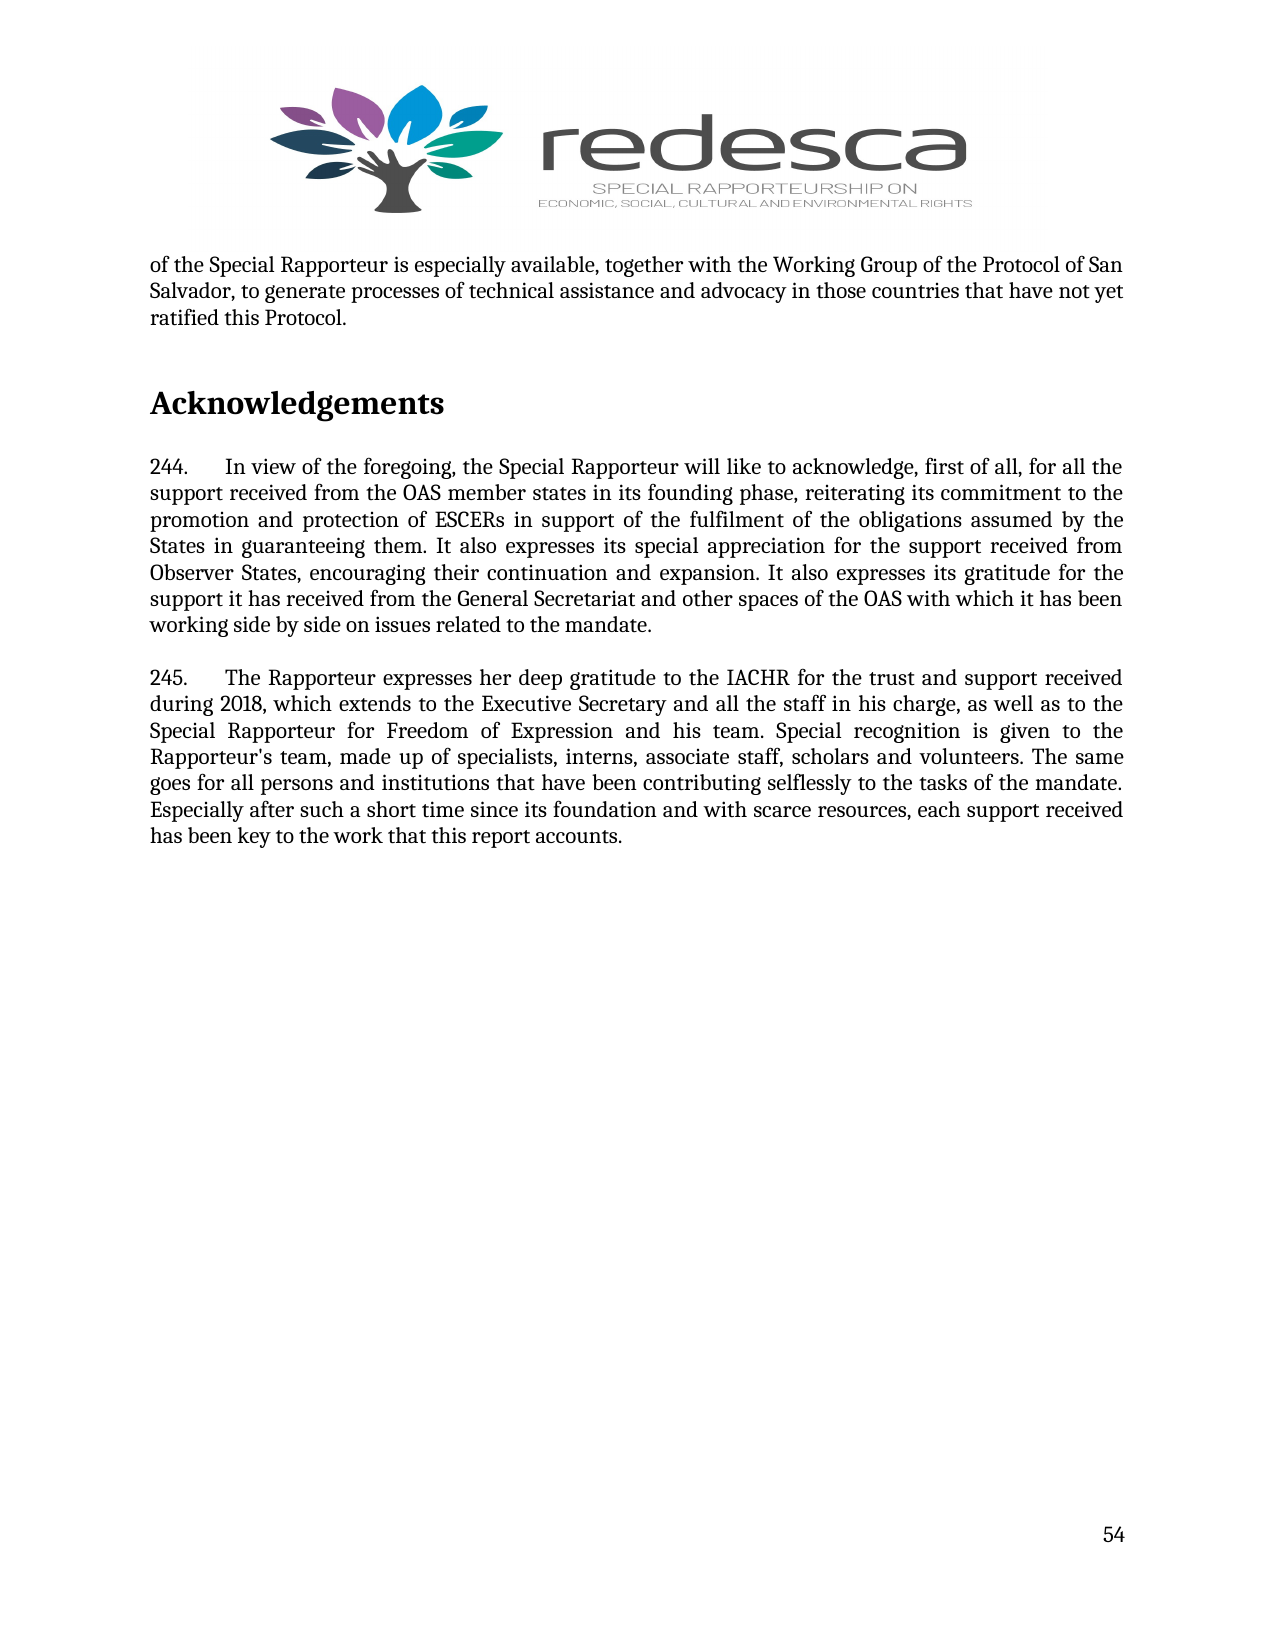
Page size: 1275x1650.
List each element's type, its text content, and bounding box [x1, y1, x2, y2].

picture [187, 46, 1048, 252]
list In view of the foregoing, the Special Rapporteur will like to acknowledge, first of all, for all the support received from the OAS member states in its founding phase, reiterating its commitment to the promotion and protection of ESCERs in support of the fulfilment of the obligations assumed by the States in guaranteeing them. It also expresses its special appreciation for the support received from Observer States, encouraging their continuation and expansion. It also expresses its gratitude for the support it has received from the General Secretariat and other spaces of the OAS with which it has been working side by side on issues related to the mandate. [150, 454, 1125, 638]
list The Rapporteur expresses her deep gratitude to the IACHR for the trust and support received during 2018, which extends to the Executive Secretary and all the staff in his charge, as well as to the Special Rapporteur for Freedom of Expression and his team. Special recognition is given to the Rapporteur's team, made up of specialists, interns, associate staff, scholars and volunteers. The same goes for all persons and institutions that have been contributing selflessly to the tasks of the mandate. Especially after such a short time since its foundation and with scarce resources, each support received has been key to the work that this report accounts. [150, 665, 1125, 849]
subtitle Acknowledgements [150, 384, 1125, 422]
